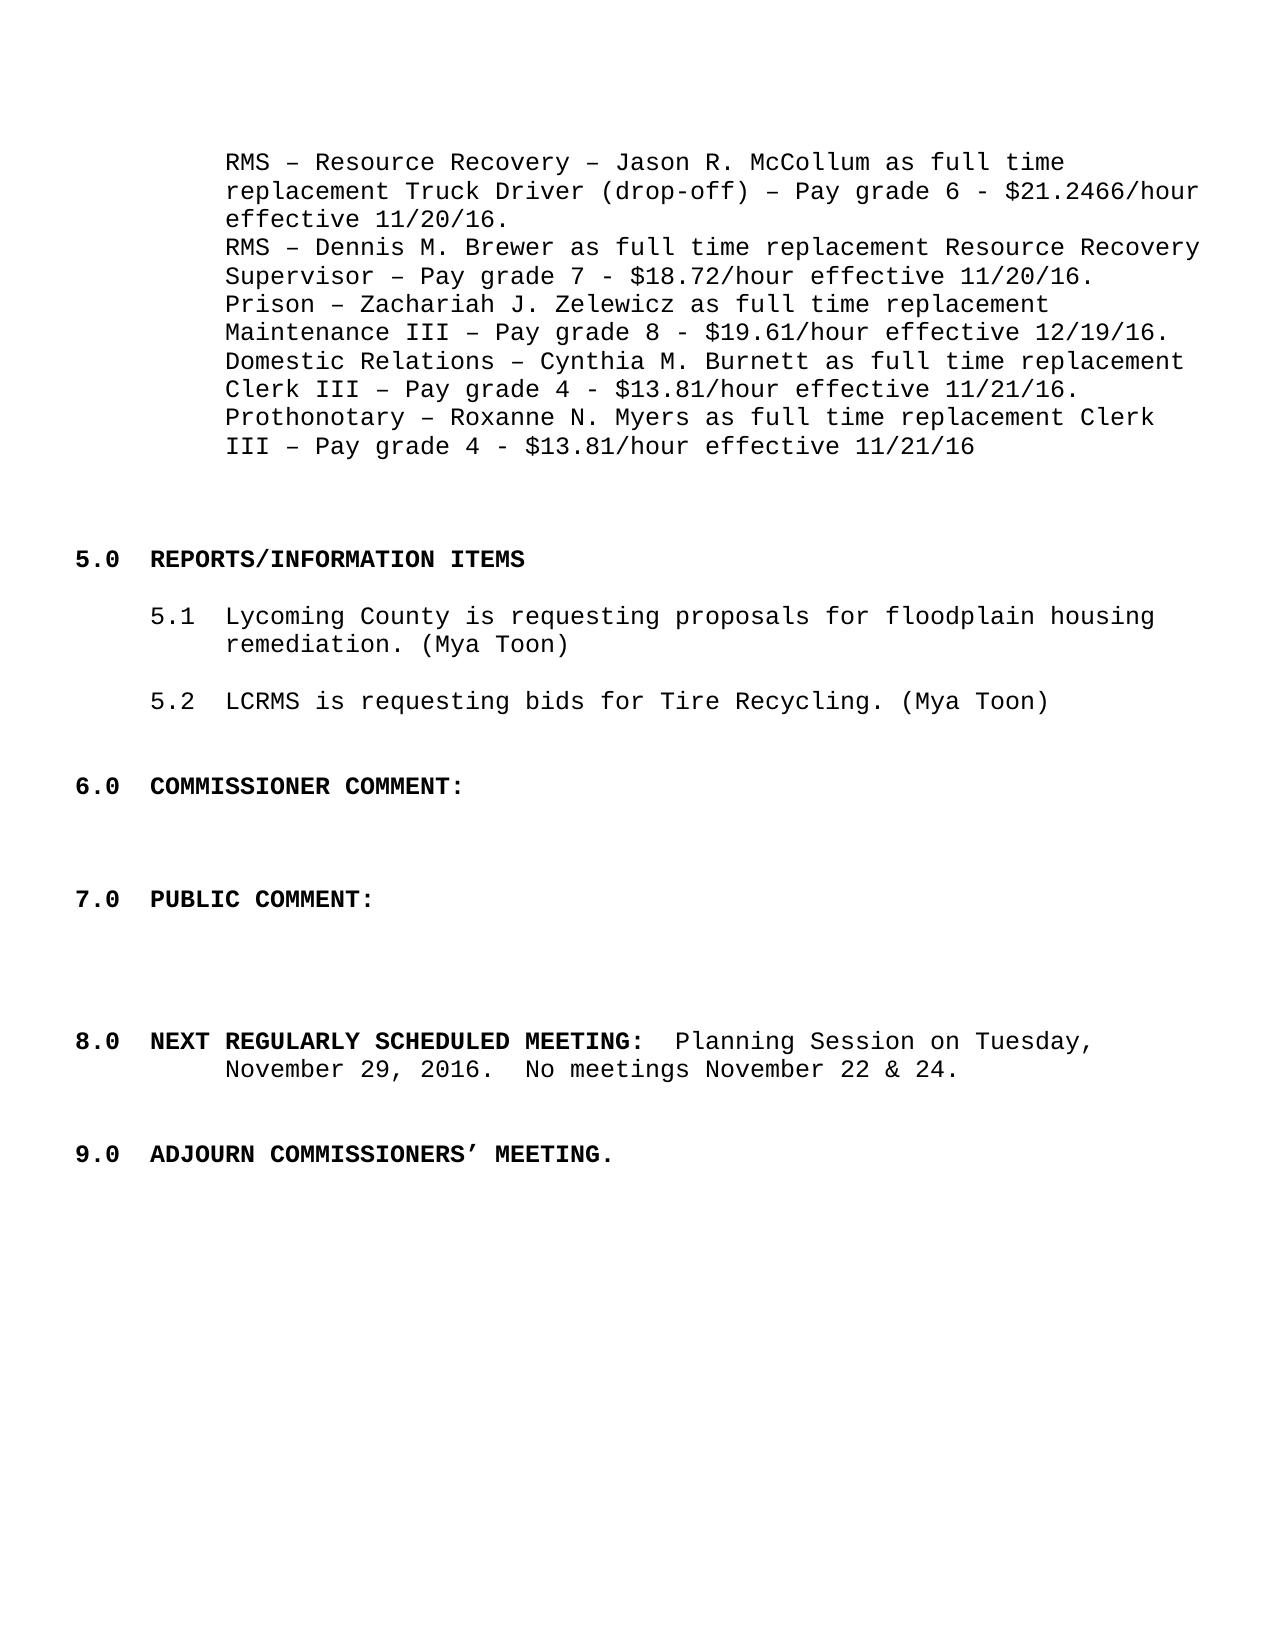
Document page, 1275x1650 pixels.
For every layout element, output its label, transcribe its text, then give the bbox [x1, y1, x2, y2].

text 9.0 ADJOURN COMMISSIONERS’ MEETING. [75, 1142, 1200, 1170]
text 5.0 REPORTS/INFORMATION ITEMS [75, 547, 1200, 575]
text Domestic Relations – Cynthia M. Burnett as full time replacement Clerk III – Pay grade 4 - $13.81/hour effective 11/21/16. [225, 348, 1200, 405]
text 7.0 PUBLIC COMMENT: [75, 887, 1200, 915]
text Prothonotary – Roxanne N. Myers as full time replacement Clerk III – Pay grade 4 - $13.81/hour effective 11/21/16 [225, 405, 1200, 462]
text 5.2 LCRMS is requesting bids for Tire Recycling. (Mya Toon) [150, 688, 1200, 717]
text 6.0 COMMISSIONER COMMENT: [75, 773, 1200, 802]
text Prison – Zachariah J. Zelewicz as full time replacement Maintenance III – Pay grade 8 - $19.61/hour effective 12/19/16. [225, 292, 1200, 348]
text RMS – Resource Recovery – Jason R. McCollum as full time replacement Truck Driver (drop-off) – Pay grade 6 - $21.2466/hour effective 11/20/16. [225, 150, 1200, 235]
text RMS – Dennis M. Brewer as full time replacement Resource Recovery Supervisor – Pay grade 7 - $18.72/hour effective 11/20/16. [225, 235, 1200, 292]
text 8.0 NEXT REGULARLY SCHEDULED MEETING: Planning Session on Tuesday, November 29, 2016. No meetings November 22 & 24. [75, 1028, 1200, 1085]
text 5.1 Lycoming County is requesting proposals for floodplain housing remediation. (Mya Toon) [150, 603, 1200, 660]
